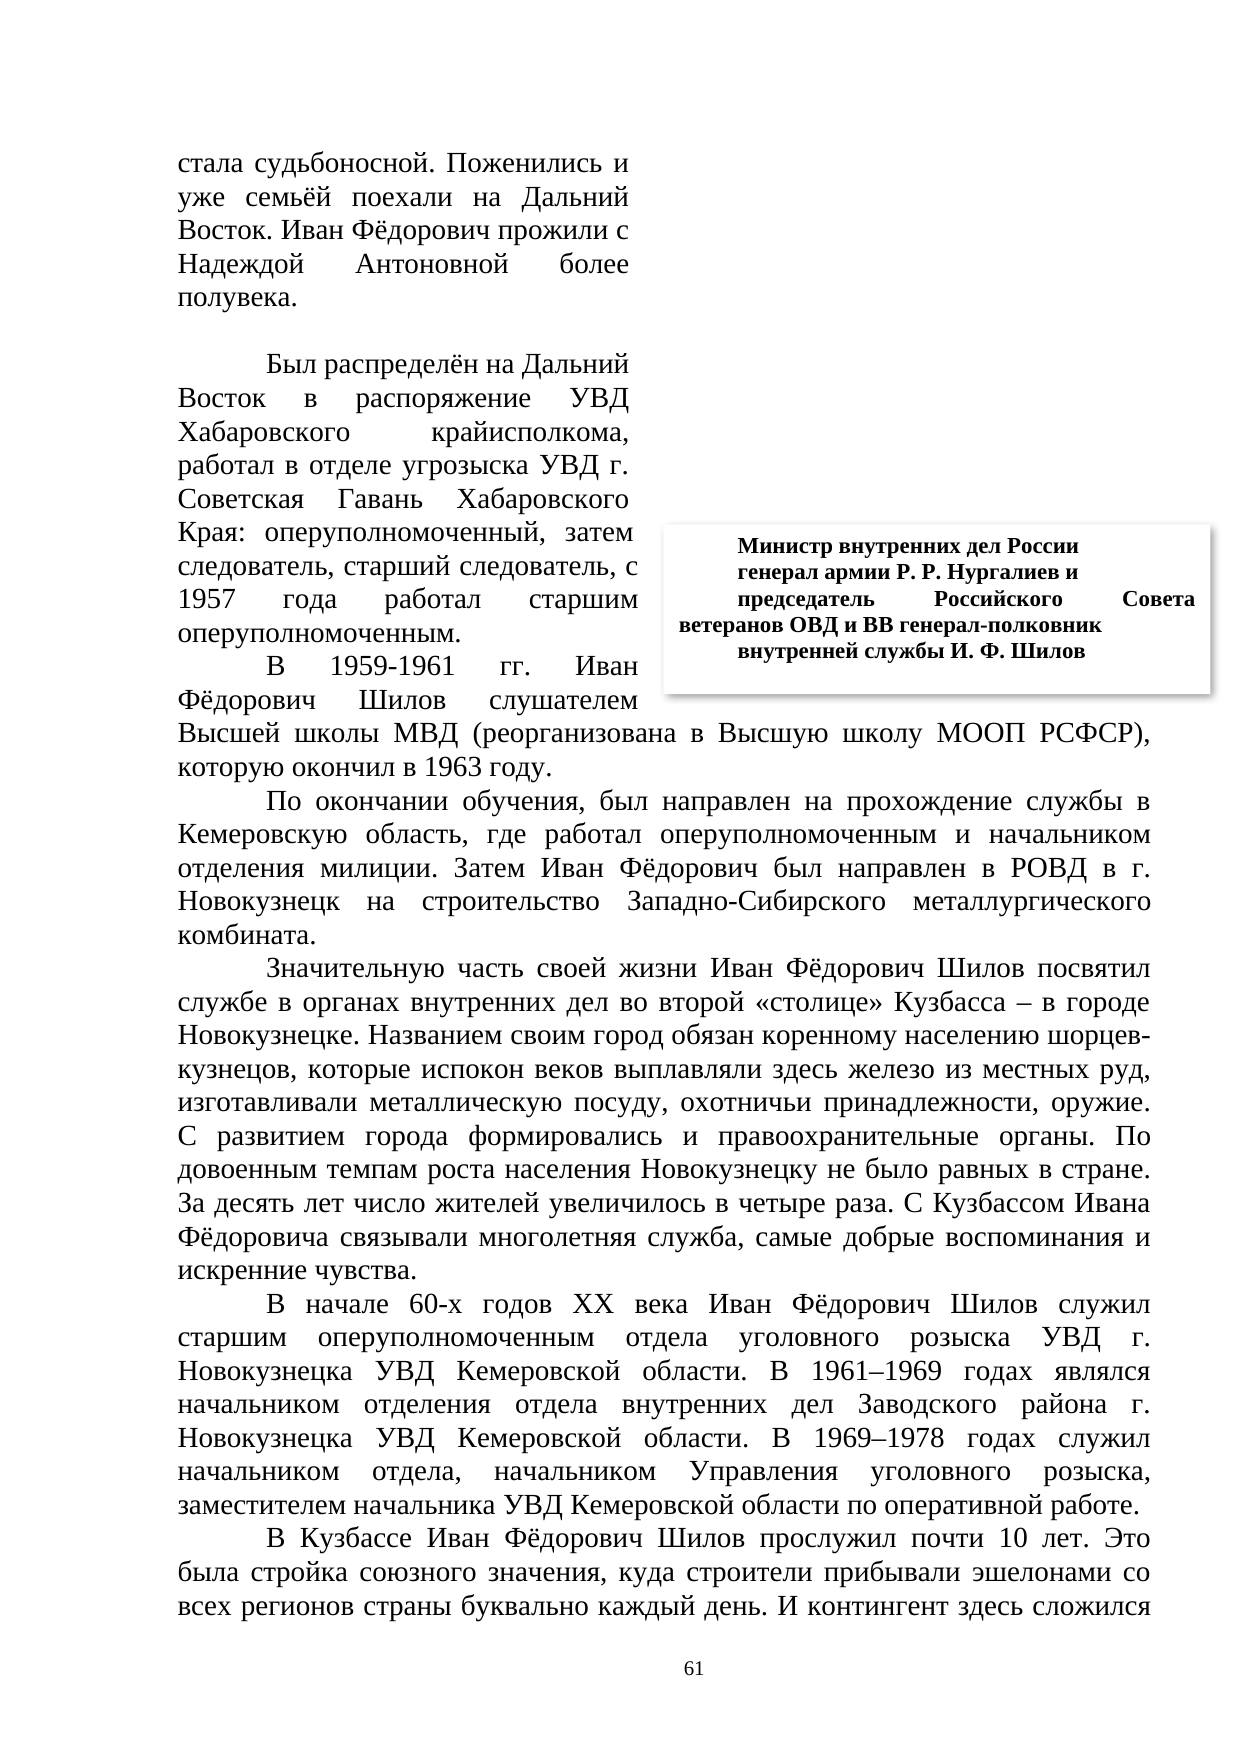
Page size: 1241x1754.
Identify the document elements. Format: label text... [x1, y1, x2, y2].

text По окончании обучения, был направлен на прохождение службы в Кемеровскую область, где работал оперуполномоченным и начальником отделения милиции. Затем Иван Фёдорович был направлен в РОВД в г. Новокузнецк на строительство Западно-Сибирского металлургического комбината. [177, 783, 1152, 950]
text Значительную часть своей жизни Иван Фёдорович Шилов посвятил службе в органах внутренних дел во второй «столице» Кузбасса – в городе Новокузнецке. Названием своим город обязан коренному населению шорцев-кузнецов, которые испокон веков выплавляли здесь железо из местных руд, изготавливали металлическую посуду, охотничьи принадлежности, оружие. С развитием города формировались и правоохранительные органы. По довоенным темпам роста населения Новокузнецку не было равных в стране. За десять лет число жителей увеличилось в четыре раза. С Кузбассом Ивана Фёдоровича связывали многолетняя служба, самые добрые воспоминания и искренние чувства. [177, 950, 1152, 1286]
text В начале 60-х годов XX века Иван Фёдорович Шилов служил старшим оперуполномоченным отдела уголовного розыска УВД г. Новокузнецка УВД Кемеровской области. В 1961–1969 годах являлся начальником отделения отдела внутренних дел Заводского района г. Новокузнецка УВД Кемеровской области. В 1969–1978 годах служил начальником отдела, начальником Управления уголовного розыска, заместителем начальника УВД Кемеровской области по оперативной работе. [177, 1286, 1152, 1521]
text В 1959-1961 гг. Иван Фёдорович Шилов слушателем Высшей школы МВД (реорганизована в Высшую школу МООП РСФСР), которую окончил в 1963 году. [177, 648, 1152, 783]
text Был распределён на Дальний Восток в распоряжение УВД Хабаровского крайисполкома, работал в отделе угрозыска УВД г. Советская Гавань Хабаровского Края: оперуполномоченный, затем следователь, старший следователь, с 1957 года работал старшим оперуполномоченным. [177, 347, 1152, 648]
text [177, 1521, 1152, 1621]
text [177, 145, 1152, 313]
